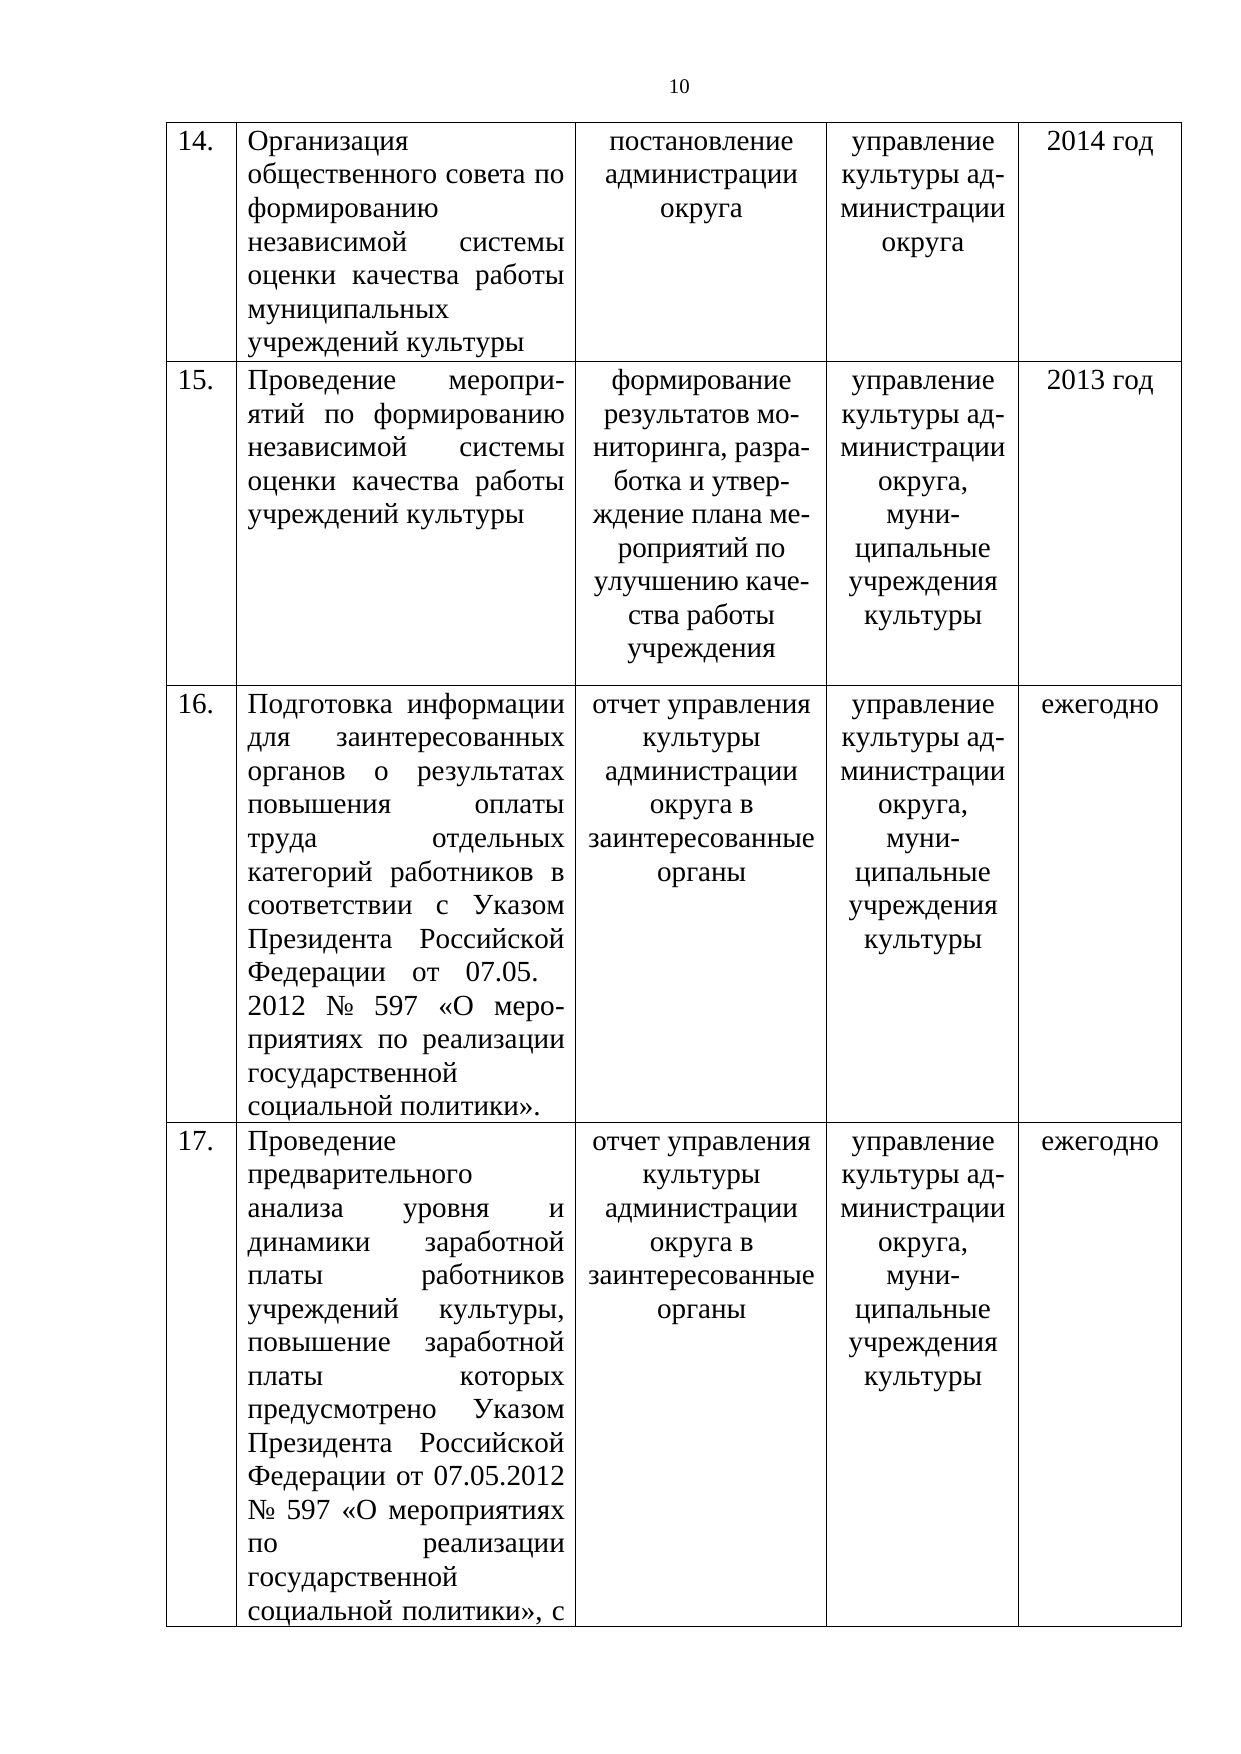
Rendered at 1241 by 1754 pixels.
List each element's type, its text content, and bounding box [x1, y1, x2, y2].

table_cell ежегодно [1019, 1123, 1181, 1626]
table_cell 16. [167, 686, 236, 1122]
table_cell формирование результатов мониторинга, разработка и утверждение плана мероприятий по улучшению качества работы учреждения [576, 362, 826, 685]
table_cell ежегодно [1019, 686, 1181, 1122]
table_cell 14. [167, 123, 236, 361]
table_cell управление культуры администрации округа, муниципальные учреждения культуры [827, 362, 1018, 685]
table_cell 2014 год [1019, 123, 1181, 361]
table_cell управление культуры администрации округа, муниципальные учреждения культуры [827, 686, 1018, 1122]
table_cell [827, 123, 1018, 361]
table_cell Подготовка информации для заинтересованных органов о результатах повышения оплаты труда отдельных категорий работников в соответствии с Указом Президента Российской Федерации от 07.05. 2012 № 597 «О мероприятиях по реализации государственной социальной политики». [237, 686, 575, 1122]
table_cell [237, 1123, 575, 1626]
table_cell 17. [167, 1123, 236, 1626]
table_cell Организация общественного совета по формированию независимой системы оценки качества работы муниципальных учреждений культуры [237, 123, 575, 361]
table_cell Проведение мероприятий по формированию независимой системы оценки качества работы учреждений культуры [237, 362, 575, 685]
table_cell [576, 1123, 826, 1626]
table_cell постановление администрации округа [576, 123, 826, 361]
table_cell 2013 год [1019, 362, 1181, 685]
table_cell отчет управления культуры администрации округа в заинтересованные органы [576, 686, 826, 1122]
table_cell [827, 1123, 1018, 1626]
table_cell 15. [167, 362, 236, 685]
